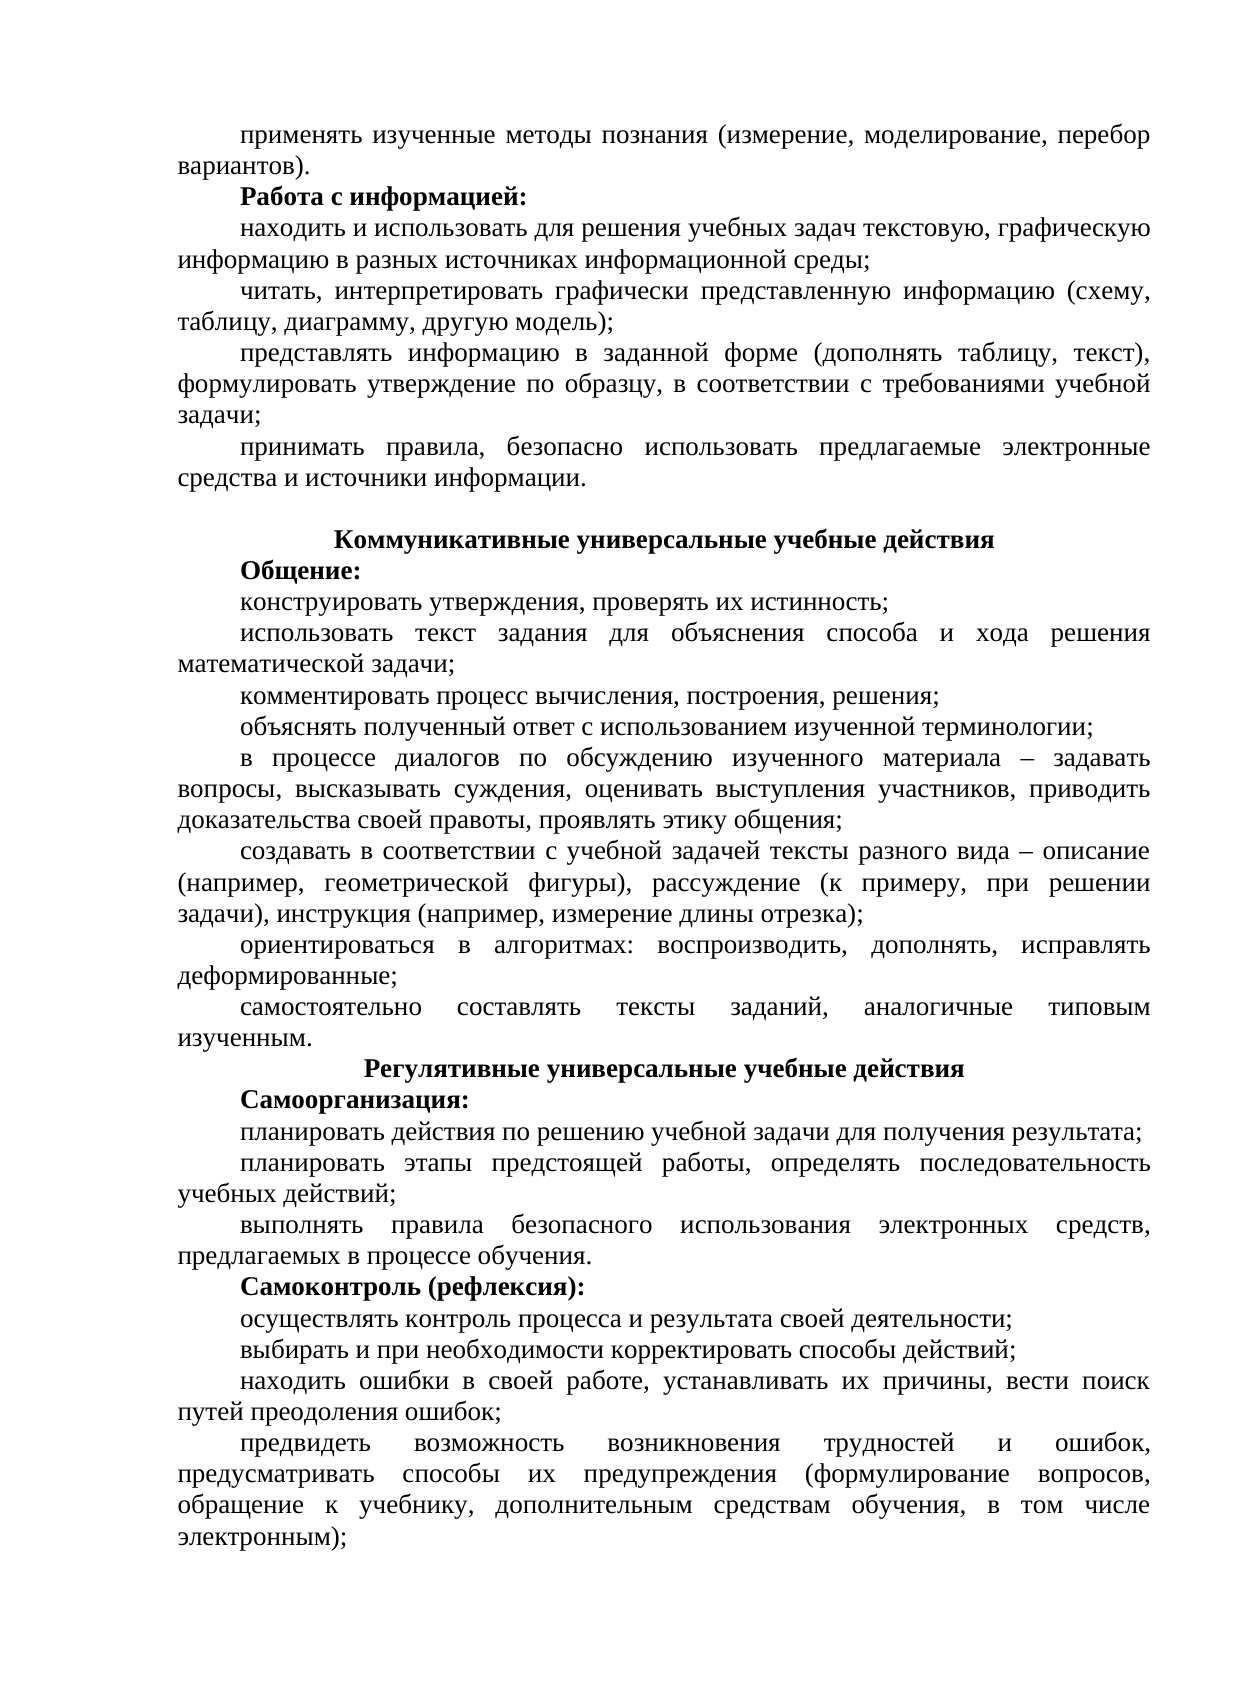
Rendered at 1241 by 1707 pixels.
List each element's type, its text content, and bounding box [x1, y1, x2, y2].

text планировать действия по решению учебной задачи для получения результата; [177, 1115, 1152, 1146]
text комментировать процесс вычисления, построения, решения; [177, 679, 1152, 710]
text Коммуникативные универсальные учебные действия [177, 523, 1152, 554]
text создавать в соответствии с учебной задачей тексты разного вида – описание (например, геометрической фигуры), рассуждение (к примеру, при решении задачи), инструкция (например, измерение длины отрезка); [177, 834, 1152, 928]
text осуществлять контроль процесса и результата своей деятельности; [177, 1302, 1152, 1333]
text предвидеть возможность возникновения трудностей и ошибок, предусматривать способы их предупреждения (формулирование вопросов, обращение к учебнику, дополнительным средствам обучения, в том числе электронным); [177, 1426, 1152, 1551]
text Самоконтроль (рефлексия): [177, 1271, 1152, 1302]
text в процессе диалогов по обсуждению изученного материала – задавать вопросы, высказывать суждения, оценивать выступления участников, приводить доказательства своей правоты, проявлять этику общения; [177, 741, 1152, 834]
text применять изученные методы познания (измерение, моделирование, перебор вариантов). [177, 118, 1152, 180]
text использовать текст задания для объяснения способа и хода решения математической задачи; [177, 616, 1152, 679]
text Общение: [177, 554, 1152, 585]
text Регулятивные универсальные учебные действия [177, 1052, 1152, 1084]
text планировать этапы предстоящей работы, определять последовательность учебных действий; [177, 1146, 1152, 1208]
text читать, интерпретировать графически представленную информацию (схему, таблицу, диаграмму, другую модель); [177, 274, 1152, 336]
text Работа с информацией: [177, 180, 1152, 212]
text конструировать утверждения, проверять их истинность; [177, 585, 1152, 616]
text объяснять полученный ответ с использованием изученной терминологии; [177, 710, 1152, 741]
text находить и использовать для решения учебных задач текстовую, графическую информацию в разных источниках информационной среды; [177, 212, 1152, 274]
text выполнять правила безопасного использования электронных средств, предлагаемых в процессе обучения. [177, 1208, 1152, 1271]
text самостоятельно составлять тексты заданий, аналогичные типовым изученным. [177, 990, 1152, 1052]
text представлять информацию в заданной форме (дополнять таблицу, текст), формулировать утверждение по образцу, в соответствии с требованиями учебной задачи; [177, 336, 1152, 429]
text Самоорганизация: [177, 1084, 1152, 1115]
text находить ошибки в своей работе, устанавливать их причины, вести поиск путей преодоления ошибок; [177, 1364, 1152, 1426]
text ориентироваться в алгоритмах: воспроизводить, дополнять, исправлять деформированные; [177, 928, 1152, 990]
text принимать правила, безопасно использовать предлагаемые электронные средства и источники информации. [177, 429, 1152, 492]
text выбирать и при необходимости корректировать способы действий; [177, 1333, 1152, 1364]
